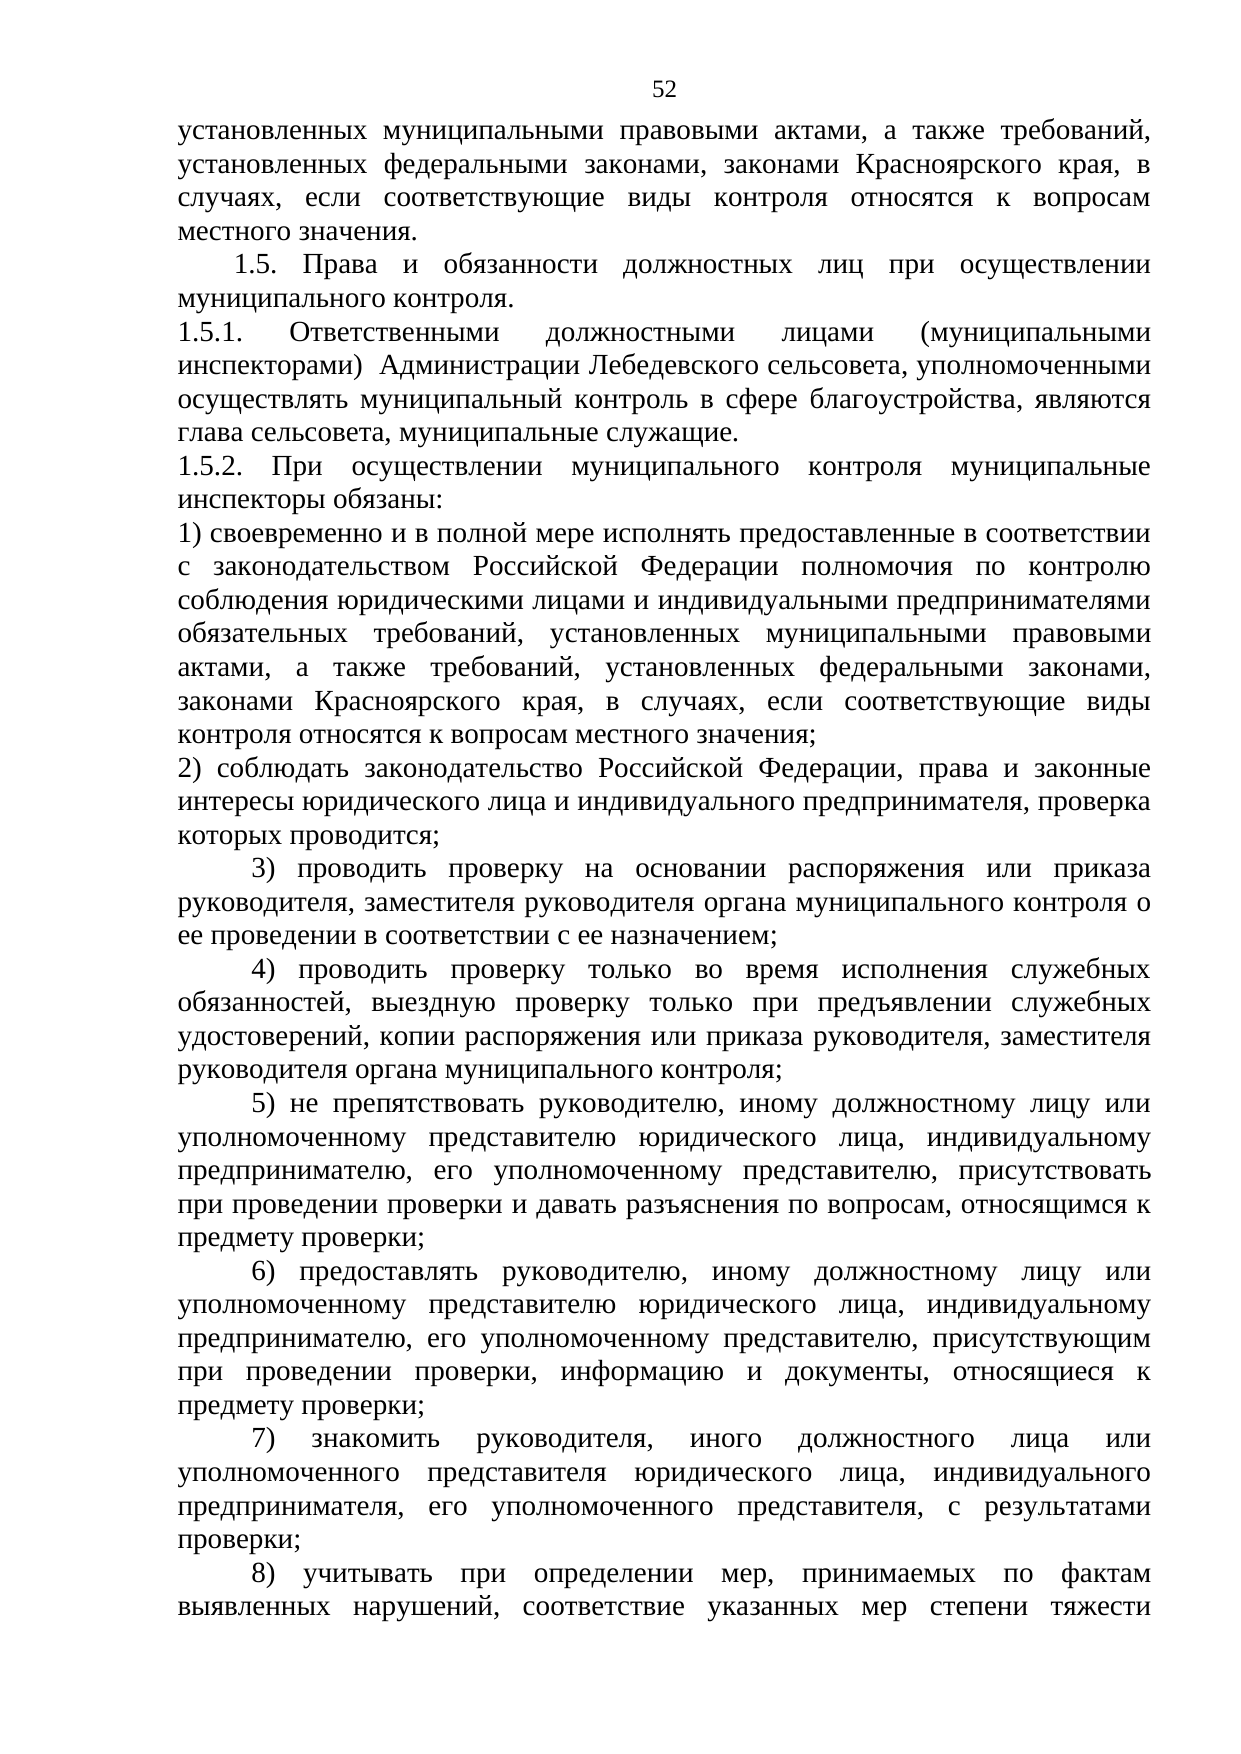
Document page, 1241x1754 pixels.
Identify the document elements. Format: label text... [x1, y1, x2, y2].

text 6) предоставлять руководителю, иному должностному лицу или уполномоченному представителю юридического лица, индивидуальному предпринимателю, его уполномоченному представителю, присутствующим при проведении проверки, информацию и документы, относящиеся к предмету проверки; [177, 1253, 1152, 1421]
text 1) своевременно и в полной мере исполнять предоставленные в соответствии с законодательством Российской Федерации полномочия по контролю соблюдения юридическими лицами и индивидуальными предпринимателями обязательных требований, установленных муниципальными правовыми актами, а также требований, установленных федеральными законами, законами Красноярского края, в случаях, если соответствующие виды контроля относятся к вопросам местного значения; [177, 515, 1152, 750]
text 3) проводить проверку на основании распоряжения или приказа руководителя, заместителя руководителя органа муниципального контроля о ее проведении в соответствии с ее назначением; [177, 850, 1152, 951]
text 7) знакомить руководителя, иного должностного лица или уполномоченного представителя юридического лица, индивидуального предпринимателя, его уполномоченного представителя, с результатами проверки; [177, 1421, 1152, 1555]
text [177, 112, 1152, 247]
text 1.5.2. При осуществлении муниципального контроля муниципальные инспекторы обязаны: [177, 448, 1152, 515]
text 1.5.1. Ответственными должностными лицами (муниципальными инспекторами) Администрации Лебедевского сельсовета, уполномоченными осуществлять муниципальный контроль в сфере благоустройства, являются глава сельсовета, муниципальные служащие. [177, 314, 1152, 448]
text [177, 1555, 1152, 1622]
text 4) проводить проверку только во время исполнения служебных обязанностей, выездную проверку только при предъявлении служебных удостоверений, копии распоряжения или приказа руководителя, заместителя руководителя органа муниципального контроля; [177, 951, 1152, 1085]
text 2) соблюдать законодательство Российской Федерации, права и законные интересы юридического лица и индивидуального предпринимателя, проверка которых проводится; [177, 750, 1152, 850]
text 1.5. Права и обязанности должностных лиц при осуществлении муниципального контроля. [177, 247, 1152, 314]
text 5) не препятствовать руководителю, иному должностному лицу или уполномоченному представителю юридического лица, индивидуальному предпринимателю, его уполномоченному представителю, присутствовать при проведении проверки и давать разъяснения по вопросам, относящимся к предмету проверки; [177, 1085, 1152, 1253]
